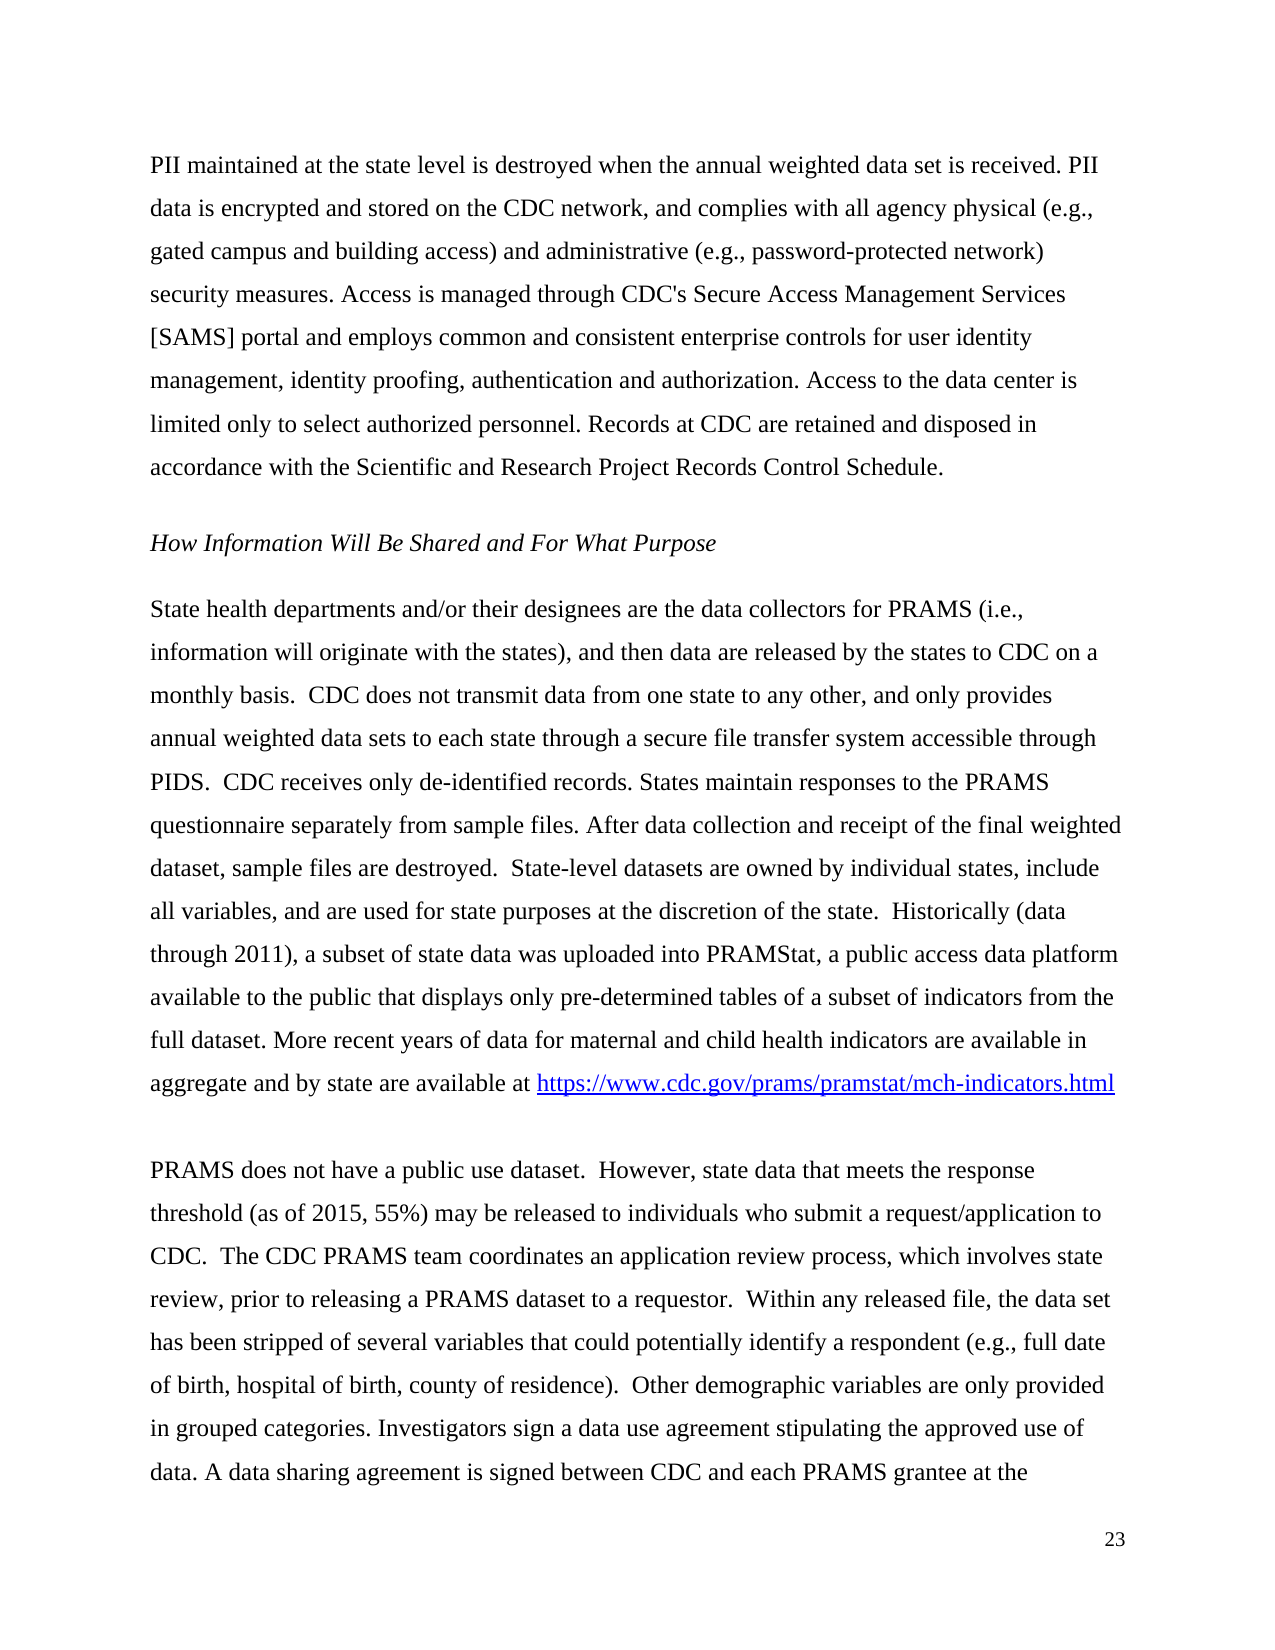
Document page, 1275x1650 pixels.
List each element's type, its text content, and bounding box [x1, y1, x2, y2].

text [150, 150, 1125, 481]
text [150, 1155, 1125, 1485]
text How Information Will Be Shared and For What Purpose [150, 528, 1125, 557]
text State health departments and/or their designees are the data collectors for PRAMS (i.e., information will originate with the states), and then data are released by the states to CDC on a monthly basis. CDC does not transmit data from one state to any other, and only provides annual weighted data sets to each state through a secure file transfer system accessible through PIDS. CDC receives only de-identified records. States maintain responses to the PRAMS questionnaire separately from sample files. After data collection and receipt of the final weighted dataset, sample files are destroyed. State-level datasets are owned by individual states, include all variables, and are used for state purposes at the discretion of the state. Historically (data through 2011), a subset of state data was uploaded into PRAMStat, a public access data platform available to the public that displays only pre-determined tables of a subset of indicators from the full dataset. More recent years of data for maternal and child health indicators are available in aggregate and by state are available at https://www.cdc.gov/prams/pramstat/mch-indicators.html [150, 594, 1125, 1097]
